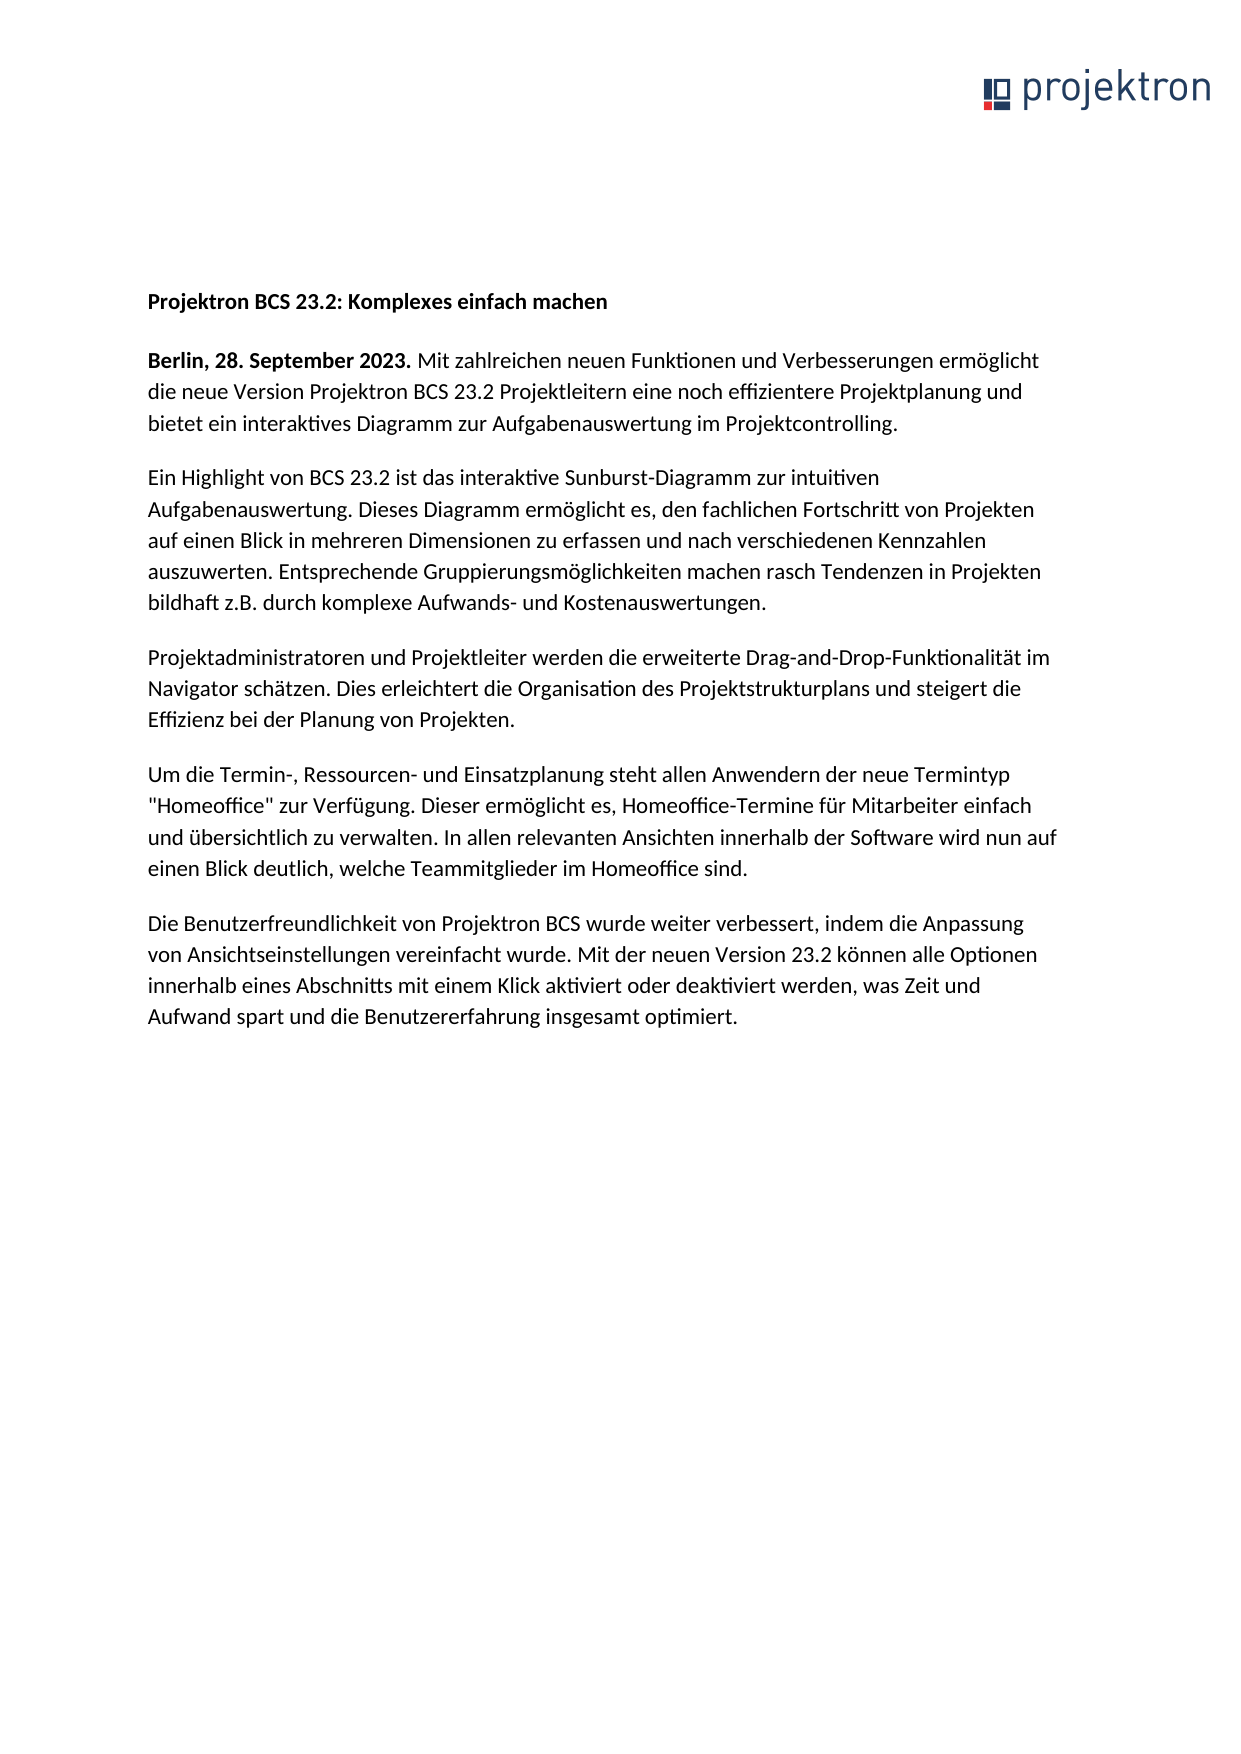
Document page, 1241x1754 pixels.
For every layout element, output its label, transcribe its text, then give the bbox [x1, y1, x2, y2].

text Die Benutzerfreundlichkeit von Projektron BCS wurde weiter verbessert, indem die Anpassung von Ansichtseinstellungen vereinfacht wurde. Mit der neuen Version 23.2 können alle Optionen innerhalb eines Abschnitts mit einem Klick aktiviert oder deaktiviert werden, was Zeit und Aufwand spart und die Benutzererfahrung insgesamt optimiert. [148, 906, 1063, 1031]
text Berlin, 28. September 2023. Mit zahlreichen neuen Funktionen und Verbesserungen ermöglicht die neue Version Projektron BCS 23.2 Projektleitern eine noch effizientere Projektplanung und bietet ein interaktives Diagramm zur Aufgabenauswertung im Projektcontrolling. [148, 343, 1063, 437]
text Ein Highlight von BCS 23.2 ist das interaktive Sunburst-Diagramm zur intuitiven Aufgabenauswertung. Dieses Diagramm ermöglicht es, den fachlichen Fortschritt von Projekten auf einen Blick in mehreren Dimensionen zu erfassen und nach verschiedenen Kennzahlen auszuwerten. Entsprechende Gruppierungsmöglichkeiten machen rasch Tendenzen in Projekten bildhaft z.B. durch komplexe Aufwands- und Kostenauswertungen. [148, 460, 1063, 616]
text Um die Termin-, Ressourcen- und Einsatzplanung steht allen Anwendern der neue Termintyp "Homeoffice" zur Verfügung. Dieser ermöglicht es, Homeoffice-Termine für Mitarbeiter einfach und übersichtlich zu verwalten. In allen relevanten Ansichten innerhalb der Software wird nun auf einen Blick deutlich, welche Teammitglieder im Homeoffice sind. [148, 757, 1063, 882]
text Projektron BCS 23.2: Komplexes einfach machen [148, 287, 1063, 315]
picture [2, 3, 1241, 141]
text Projektadministratoren und Projektleiter werden die erweiterte Drag-and-Drop-Funktionalität im Navigator schätzen. Dies erleichtert die Organisation des Projektstrukturplans und steigert die Effizienz bei der Planung von Projekten. [148, 640, 1063, 734]
